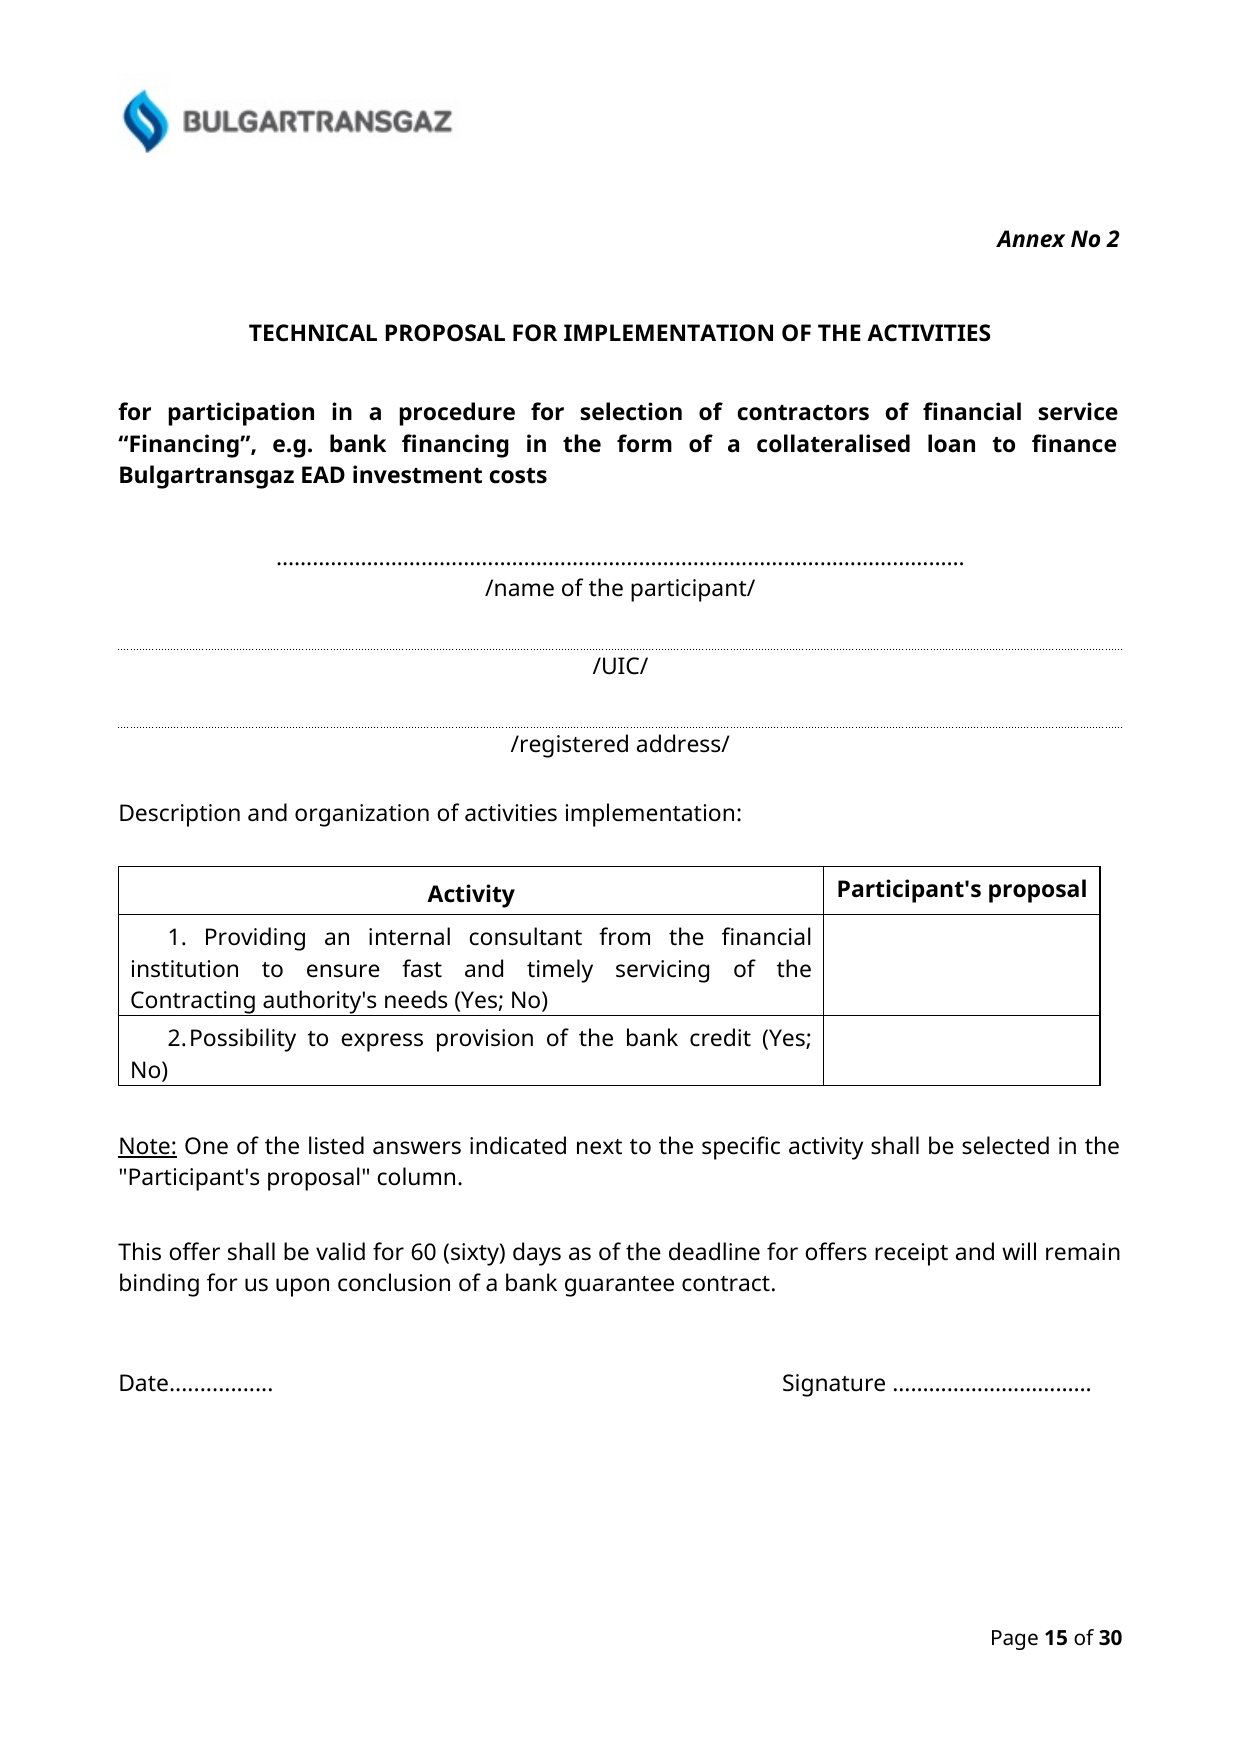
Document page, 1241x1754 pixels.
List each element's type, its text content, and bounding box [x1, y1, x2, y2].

text /registered address/ [118, 728, 1122, 759]
text TECHNICAL PROPOSAL FOR IMPLEMENTATION OF THE ACTIVITIES [118, 317, 1122, 348]
text …………………………………………………………………………………………………… [118, 541, 1122, 572]
text Description and organization of activities implementation: [118, 797, 1122, 828]
table_header Participant's proposal [824, 867, 1099, 914]
table_header Activity [119, 867, 823, 914]
text Note: One of the listed answers indicated next to the specific activity shall be selected in the "Participant's proposal" column. [118, 1130, 1122, 1192]
text Date................. Signature …………………………… [118, 1367, 1122, 1398]
table_cell [824, 915, 1099, 1015]
table_cell Possibility to express provision of the bank credit (Yes; No) [119, 1016, 823, 1085]
table_cell [824, 1016, 1099, 1085]
table_cell Providing an internal consultant from the financial institution to ensure fast and timely servicing of the Contracting authority's needs (Yes; No) [119, 915, 823, 1015]
picture [118, 73, 486, 168]
text /UIC/ [118, 650, 1122, 681]
text This offer shall be valid for 60 (sixty) days as of the deadline for offers receipt and will remain binding for us upon conclusion of a bank guarantee contract. [118, 1236, 1122, 1298]
text /name of the participant/ [118, 572, 1122, 603]
text Annex No 2 [118, 223, 1122, 254]
text for participation in a procedure for selection of contractors of financial service “Financing”, e.g. bank financing in the form of a collateralised loan to finance Bulgartransgaz EAD investment costs [118, 396, 1119, 490]
